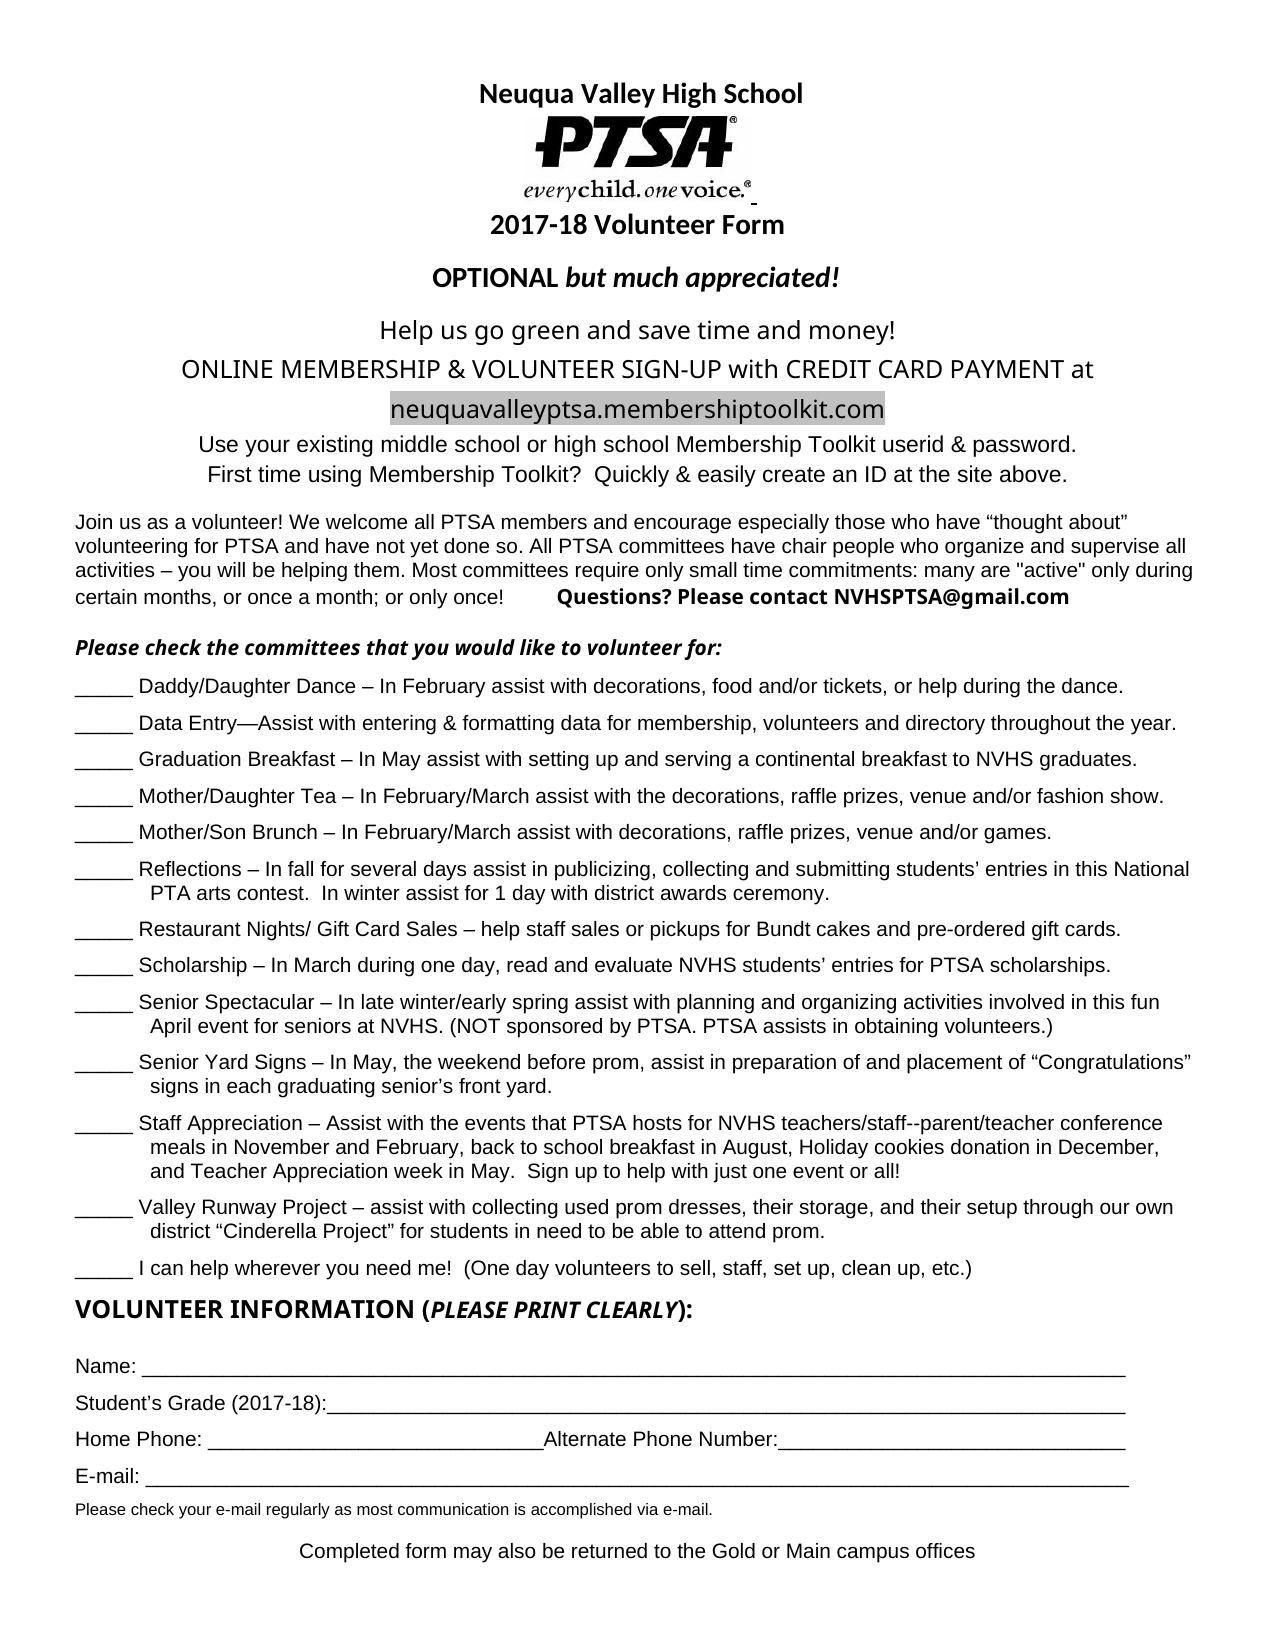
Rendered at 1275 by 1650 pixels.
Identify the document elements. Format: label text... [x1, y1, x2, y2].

text Neuqua Valley High School [75, 75, 1200, 111]
text Please check the committees that you would like to volunteer for: [75, 633, 1200, 662]
text _____ Restaurant Nights/ Gift Card Sales – help staff sales or pickups for Bundt cakes and pre-ordered gift cards. [75, 917, 1200, 941]
text Home Phone: _____________________________Alternate Phone Number:______________________________ [75, 1427, 1200, 1451]
text ONLINE MEMBERSHIP & VOLUNTEER SIGN-UP with CREDIT CARD PAYMENT at neuquavalleyptsa.membershiptoolkit.com [75, 352, 1200, 425]
text Use your existing middle school or high school Membership Toolkit userid & password. [75, 431, 1200, 457]
text _____ Mother/Daughter Tea – In February/March assist with the decorations, raffle prizes, venue and/or fashion show. [75, 783, 1200, 807]
text _____ Senior Spectacular – In late winter/early spring assist with planning and organizing activities involved in this fun April event for seniors at NVHS. (NOT sponsored by PTSA. PTSA assists in obtaining volunteers.) [75, 990, 1200, 1038]
text VOLUNTEER INFORMATION (PLEASE PRINT CLEARLY): [75, 1292, 1200, 1326]
text First time using Membership Toolkit? Quickly & easily create an ID at the site above. [75, 461, 1200, 487]
text _____ Mother/Son Brunch – In February/March assist with decorations, raffle prizes, venue and/or games. [75, 820, 1200, 844]
text _____ Reflections – In fall for several days assist in publicizing, collecting and submitting students’ entries in this National PTA arts contest. In winter assist for 1 day with district awards ceremony. [75, 856, 1200, 904]
text _____ I can help wherever you need me! (One day volunteers to sell, staff, set up, clean up, etc.) [75, 1255, 1200, 1279]
text _____ Staff Appreciation – Assist with the events that PTSA hosts for NVHS teachers/staff--parent/teacher conference meals in November and February, back to school breakfast in August, Holiday cookies donation in December, and Teacher Appreciation week in May. Sign up to help with just one event or all! [75, 1111, 1200, 1182]
text _____ Senior Yard Signs – In May, the weekend before prom, assist in preparation of and placement of “Congratulations” signs in each graduating senior’s front yard. [75, 1050, 1200, 1098]
text _____ Scholarship – In March during one day, read and evaluate NVHS students’ entries for PTSA scholarships. [75, 953, 1200, 977]
text _____ Valley Runway Project – assist with collecting used prom dresses, their storage, and their setup through our own district “Cinderella Project” for students in need to be able to attend prom. [75, 1195, 1200, 1243]
text Join us as a volunteer! We welcome all PTSA members and encourage especially those who have “thought about” volunteering for PTSA and have not yet done so. All PTSA committees have chair people who organize and supervise all activities – you will be helping them. Most committees require only small time commitments: many are "active" only during certain months, or once a month; or only once! Questions? Please contact NVHSPTSA@gmail.com [75, 510, 1200, 610]
text _____ Daddy/Daughter Dance – In February assist with decorations, food and/or tickets, or help during the dance. [75, 674, 1200, 698]
text E-mail: _____________________________________________________________________________________ [75, 1464, 1200, 1488]
text 2017-18 Volunteer Form [75, 206, 1200, 242]
text Please check your e-mail regularly as most communication is accomplished via e-mail. [75, 1500, 1200, 1519]
text Help us go green and save time and money! [75, 313, 1200, 347]
text Student’s Grade (2017-18):_____________________________________________________________________ [75, 1391, 1200, 1415]
text Name: _____________________________________________________________________________________ [75, 1354, 1200, 1378]
text _____ Graduation Breakfast – In May assist with setting up and serving a continental breakfast to NVHS graduates. [75, 747, 1200, 771]
text _____ Data Entry—Assist with entering & formatting data for membership, volunteers and directory throughout the year. [75, 711, 1200, 734]
text OPTIONAL but much appreciated! [75, 259, 1200, 295]
text Completed form may also be returned to the Gold or Main campus offices [75, 1538, 1200, 1562]
